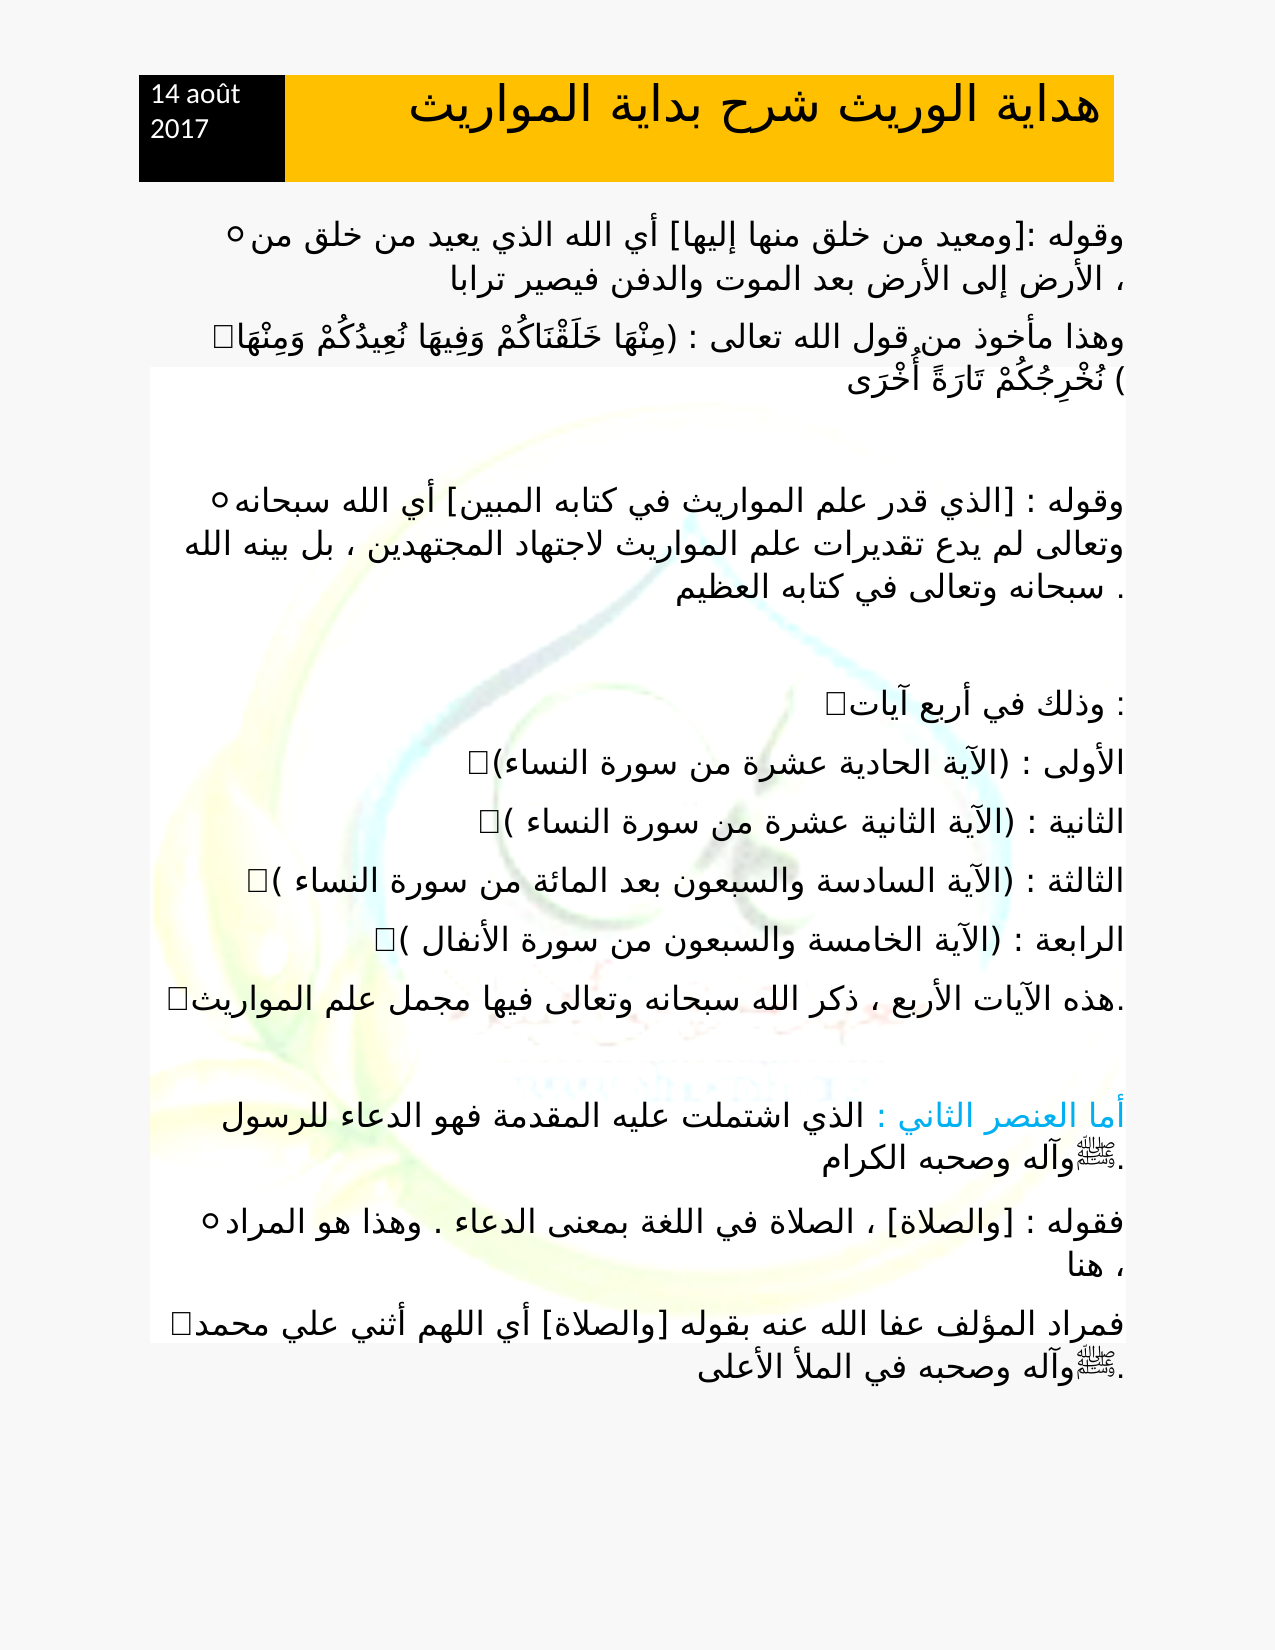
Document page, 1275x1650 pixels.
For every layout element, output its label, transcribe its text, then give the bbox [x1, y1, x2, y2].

text 🚩الثالثة : (الآية السادسة والسبعون بعد المائة من سورة النساء ) [150, 861, 1125, 900]
text 🎍وذلك في أربع آيات : [150, 684, 1125, 723]
text 🚩الأولى : (الآية الحادية عشرة من سورة النساء) [150, 743, 1125, 782]
text 🚩الرابعة : (الآية الخامسة والسبعون من سورة الأنفال ) [150, 920, 1125, 959]
text 🔻فمراد المؤلف عفا الله عنه بقوله [والصلاة] أي اللهم أثني علي محمد ﷺوآله وصحبه في الملأ الأعلى. [150, 1304, 1125, 1386]
text ⚪️وقوله :[ومعيد من خلق منها إليها] أي الله الذي يعيد من خلق من الأرض إلى الأرض بعد الموت والدفن فيصير ترابا ، [150, 211, 1125, 298]
text أما العنصر الثاني : الذي اشتملت عليه المقدمة فهو الدعاء للرسول ﷺوآله وصحبه الكرام. [150, 1096, 1125, 1178]
text ⚪️وقوله : [الذي قدر علم المواريث في كتابه المبين] أي الله سبحانه وتعالى لم يدع تقديرات علم المواريث لاجتهاد المجتهدين ، بل بينه الله سبحانه وتعالى في كتابه العظيم . [150, 476, 1125, 606]
text 📌هذه الآيات الأربع ، ذكر الله سبحانه وتعالى فيها مجمل علم المواريث. [150, 979, 1125, 1018]
text ⚪️فقوله : [والصلاة] ، الصلاة في اللغة بمعنى الدعاء . وهذا هو المراد هنا ، [150, 1197, 1125, 1285]
text 🚩الثانية : (الآية الثانية عشرة من سورة النساء ) [150, 802, 1125, 841]
text 📌وهذا مأخوذ من قول الله تعالى : ﴿مِنْهَا خَلَقْنَاكُمْ وَفِيهَا نُعِيدُكُمْ وَمِنْهَا نُخْرِجُكُمْ تَارَةً أُخْرَى ﴾ [150, 317, 1125, 399]
